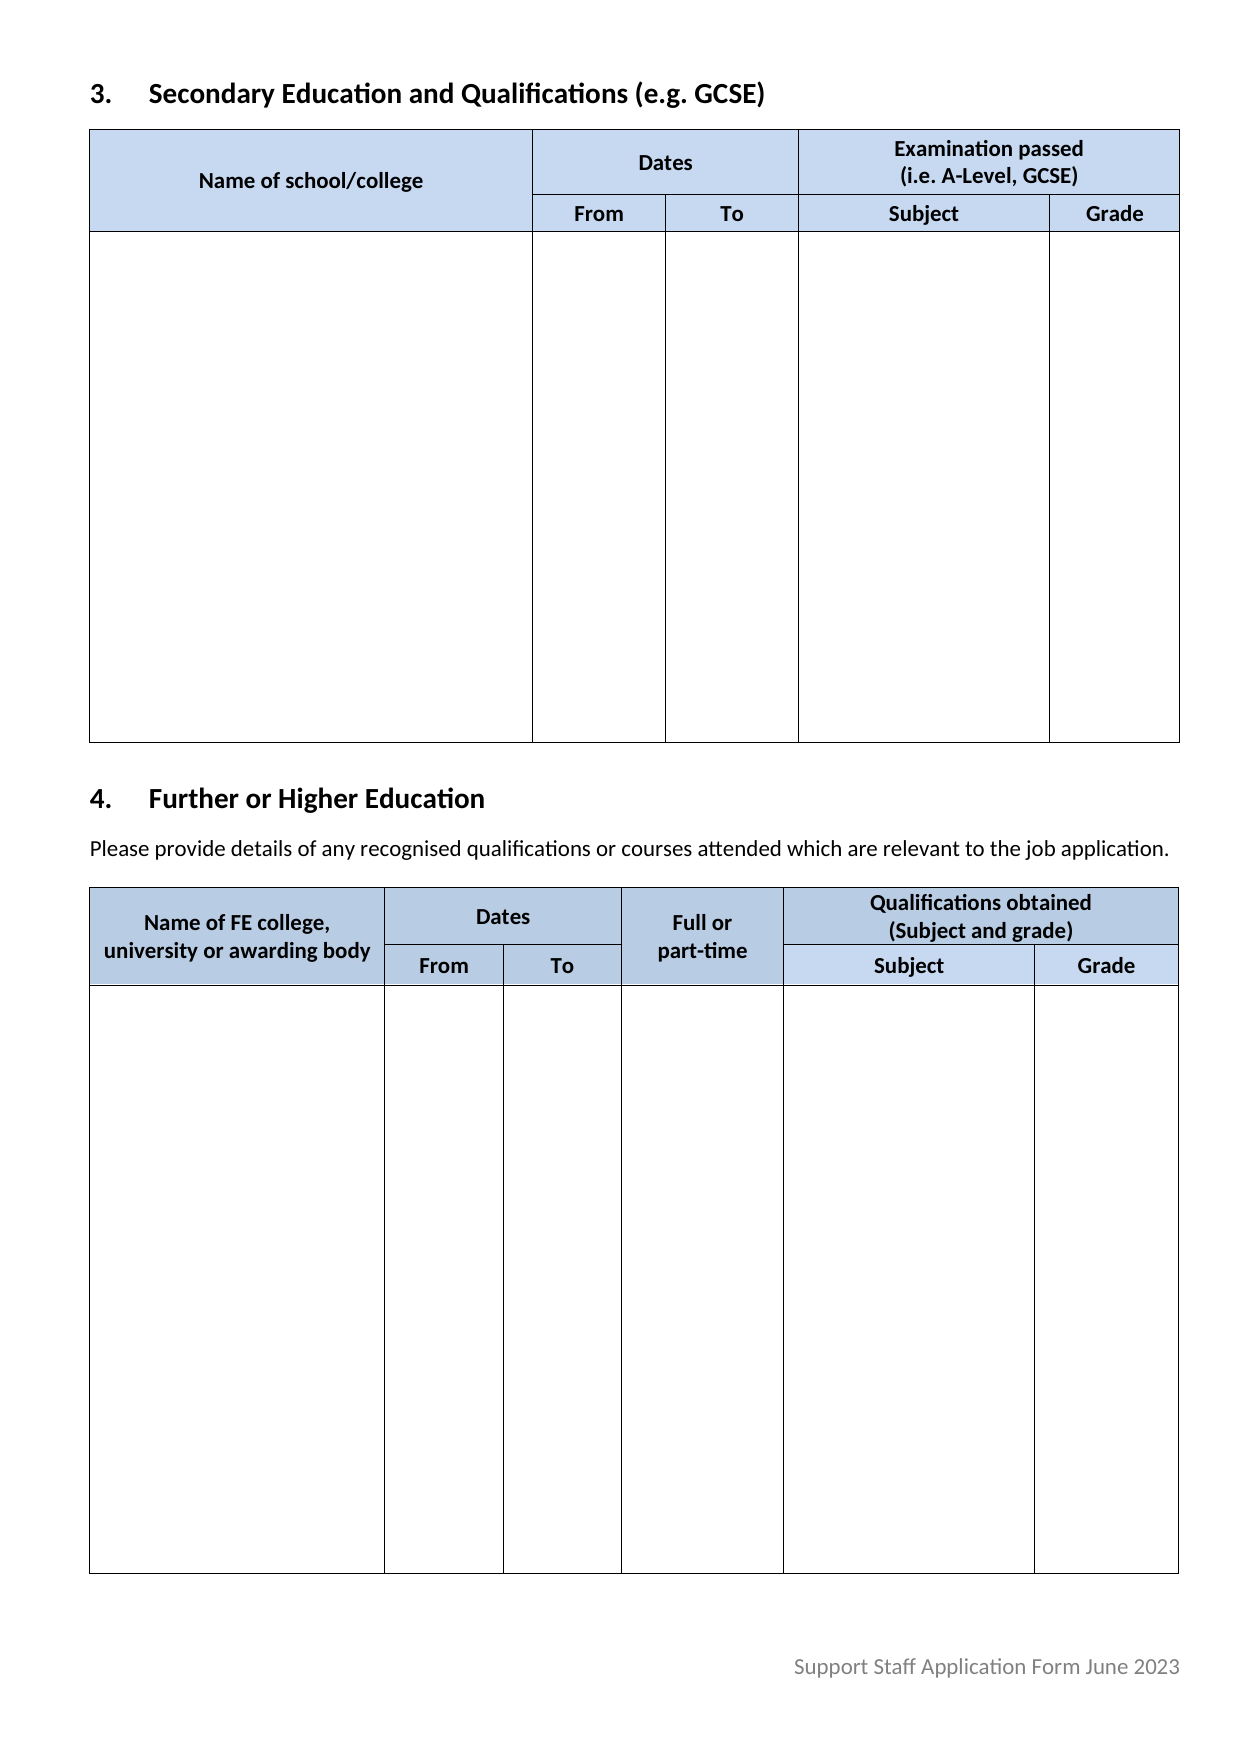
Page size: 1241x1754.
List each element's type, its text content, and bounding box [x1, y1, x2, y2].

table_cell [385, 986, 503, 1573]
table_header Name of FE college, university or awarding body [90, 888, 384, 984]
table_cell Subject [784, 945, 1034, 984]
text Please provide details of any recognised qualifications or courses attended which are relevant to the job application. [89, 834, 1180, 862]
table_cell [90, 986, 384, 1573]
text Further or Higher Education [89, 781, 1180, 816]
table_cell [1035, 986, 1178, 1573]
table_cell [533, 232, 665, 742]
table_cell To [504, 945, 621, 984]
table_cell To [666, 195, 798, 231]
table_cell [90, 232, 532, 742]
table_header Dates [533, 130, 798, 194]
table_cell [666, 232, 798, 742]
table_cell [504, 986, 621, 1573]
table_cell [799, 232, 1049, 742]
table_cell Subject [799, 195, 1049, 231]
table_cell [622, 986, 783, 1573]
table_cell [784, 986, 1034, 1573]
table_header Qualifications obtained (Subject and grade) [784, 888, 1178, 944]
table_header Full or part-time [622, 888, 783, 984]
table_header Examination passed (i.e. A-Level, GCSE) [799, 130, 1179, 194]
table_cell From [533, 195, 665, 231]
table_cell Grade [1035, 945, 1178, 984]
table_cell [1050, 232, 1179, 742]
table_cell From [385, 945, 503, 984]
table_header Name of school/college [90, 130, 532, 231]
text Secondary Education and Qualifications (e.g. GCSE) [89, 75, 1180, 111]
table_cell Grade [1050, 195, 1179, 231]
table_header Dates [385, 888, 621, 944]
